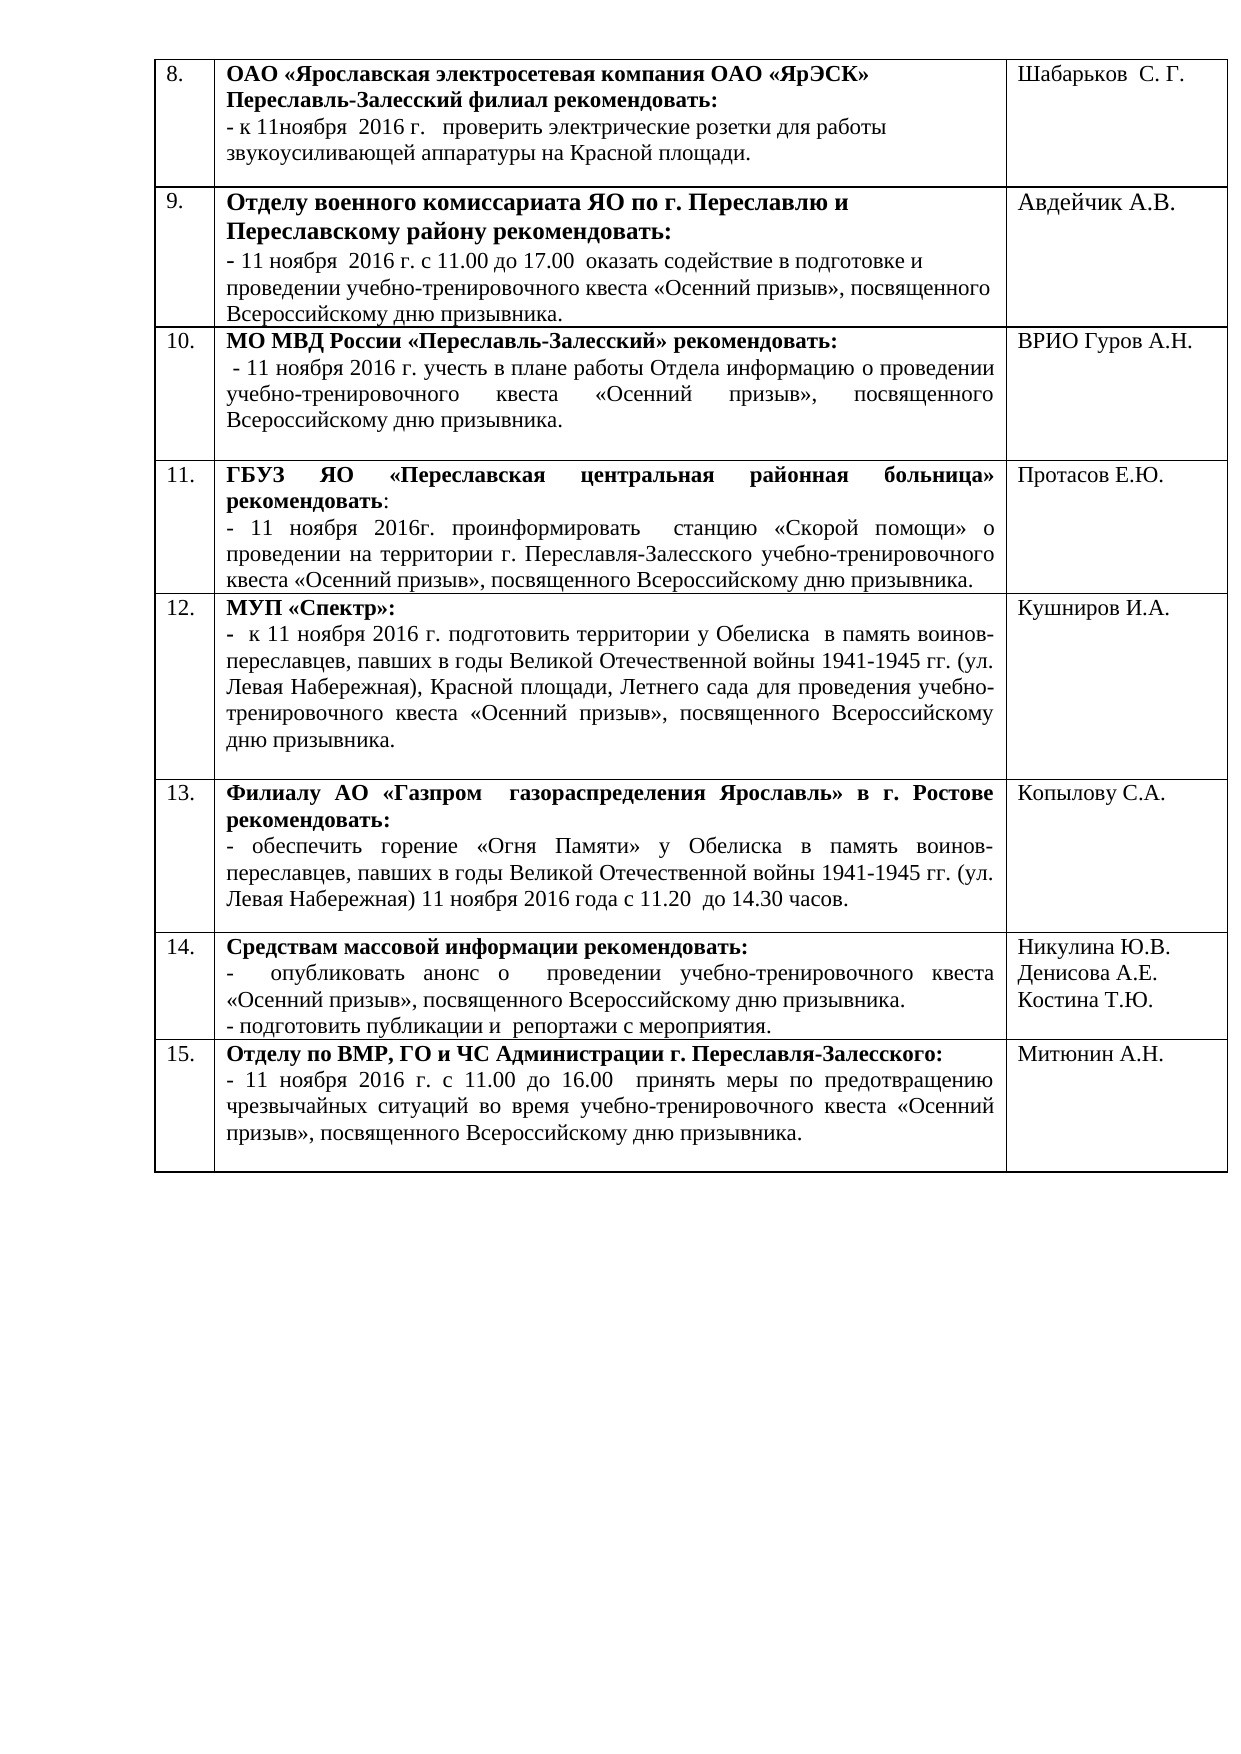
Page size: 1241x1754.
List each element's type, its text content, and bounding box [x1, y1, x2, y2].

table_cell 11. [156, 461, 214, 593]
table_cell ВРИО Гуров А.Н. [1007, 328, 1227, 460]
table_cell МО МВД России «Переславль-Залесский» рекомендовать: - 11 ноября 2016 г. учесть в плане работы Отдела информацию о проведении учебно-тренировочного квеста «Осенний призыв», посвященного Всероссийскому дню призывника. [215, 328, 1006, 460]
table_cell Филиалу АО «Газпром газораспределения Ярославль» в г. Ростове рекомендовать: - обеспечить горение «Огня Памяти» у Обелиска в память воинов-переславцев, павших в годы Великой Отечественной войны 1941-1945 гг. (ул. Левая Набережная) 11 ноября 2016 года с 11.20 до 14.30 часов. [215, 780, 1006, 932]
table_cell 15. [156, 1040, 214, 1171]
table_cell 8. [156, 60, 214, 186]
table_cell 14. [156, 933, 214, 1038]
table_cell Митюнин А.Н. [1007, 1040, 1227, 1171]
table_cell Протасов Е.Ю. [1007, 461, 1227, 593]
table_cell Отделу военного комиссариата ЯО по г. Переславлю и Переславскому району рекомендовать: - 11 ноября 2016 г. с 11.00 до 17.00 оказать содействие в подготовке и проведении учебно-тренировочного квеста «Осенний призыв», посвященного Всероссийскому дню призывника. [215, 188, 1006, 326]
table_cell Никулина Ю.В. Денисова А.Е. Костина Т.Ю. [1007, 933, 1227, 1038]
table_cell 9. [156, 188, 214, 326]
table_cell Копылову С.А. [1007, 780, 1227, 932]
table_cell 13. [156, 780, 214, 932]
table_cell Средствам массовой информации рекомендовать: - опубликовать анонс о проведении учебно-тренировочного квеста «Осенний призыв», посвященного Всероссийскому дню призывника. - подготовить публикации и репортажи с мероприятия. [215, 933, 1006, 1038]
table_cell МУП «Спектр»: - к 11 ноября 2016 г. подготовить территории у Обелиска в память воинов-переславцев, павших в годы Великой Отечественной войны 1941-1945 гг. (ул. Левая Набережная), Красной площади, Летнего сада для проведения учебно-тренировочного квеста «Осенний призыв», посвященного Всероссийскому дню призывника. [215, 594, 1006, 778]
table_cell ГБУЗ ЯО «Переславская центральная районная больница» рекомендовать: - 11 ноября 2016г. проинформировать станцию «Скорой помощи» о проведении на территории г. Переславля-Залесского учебно-тренировочного квеста «Осенний призыв», посвященного Всероссийскому дню призывника. [215, 461, 1006, 593]
table_cell Кушниров И.А. [1007, 594, 1227, 778]
table_cell 12. [156, 594, 214, 778]
table_cell Отделу по ВМР, ГО и ЧС Администрации г. Переславля-Залесского: - 11 ноября 2016 г. с 11.00 до 16.00 принять меры по предотвращению чрезвычайных ситуаций во время учебно-тренировочного квеста «Осенний призыв», посвященного Всероссийскому дню призывника. [215, 1040, 1006, 1171]
table_cell Шабарьков С. Г. [1007, 60, 1227, 186]
table_cell ОАО «Ярославская электросетевая компания ОАО «ЯрЭСК» Переславль-Залесский филиал рекомендовать: - к 11ноября 2016 г. проверить электрические розетки для работы звукоусиливающей аппаратуры на Красной площади. [215, 60, 1006, 186]
table_cell 10. [156, 328, 214, 460]
table_cell Авдейчик А.В. [1007, 188, 1227, 326]
